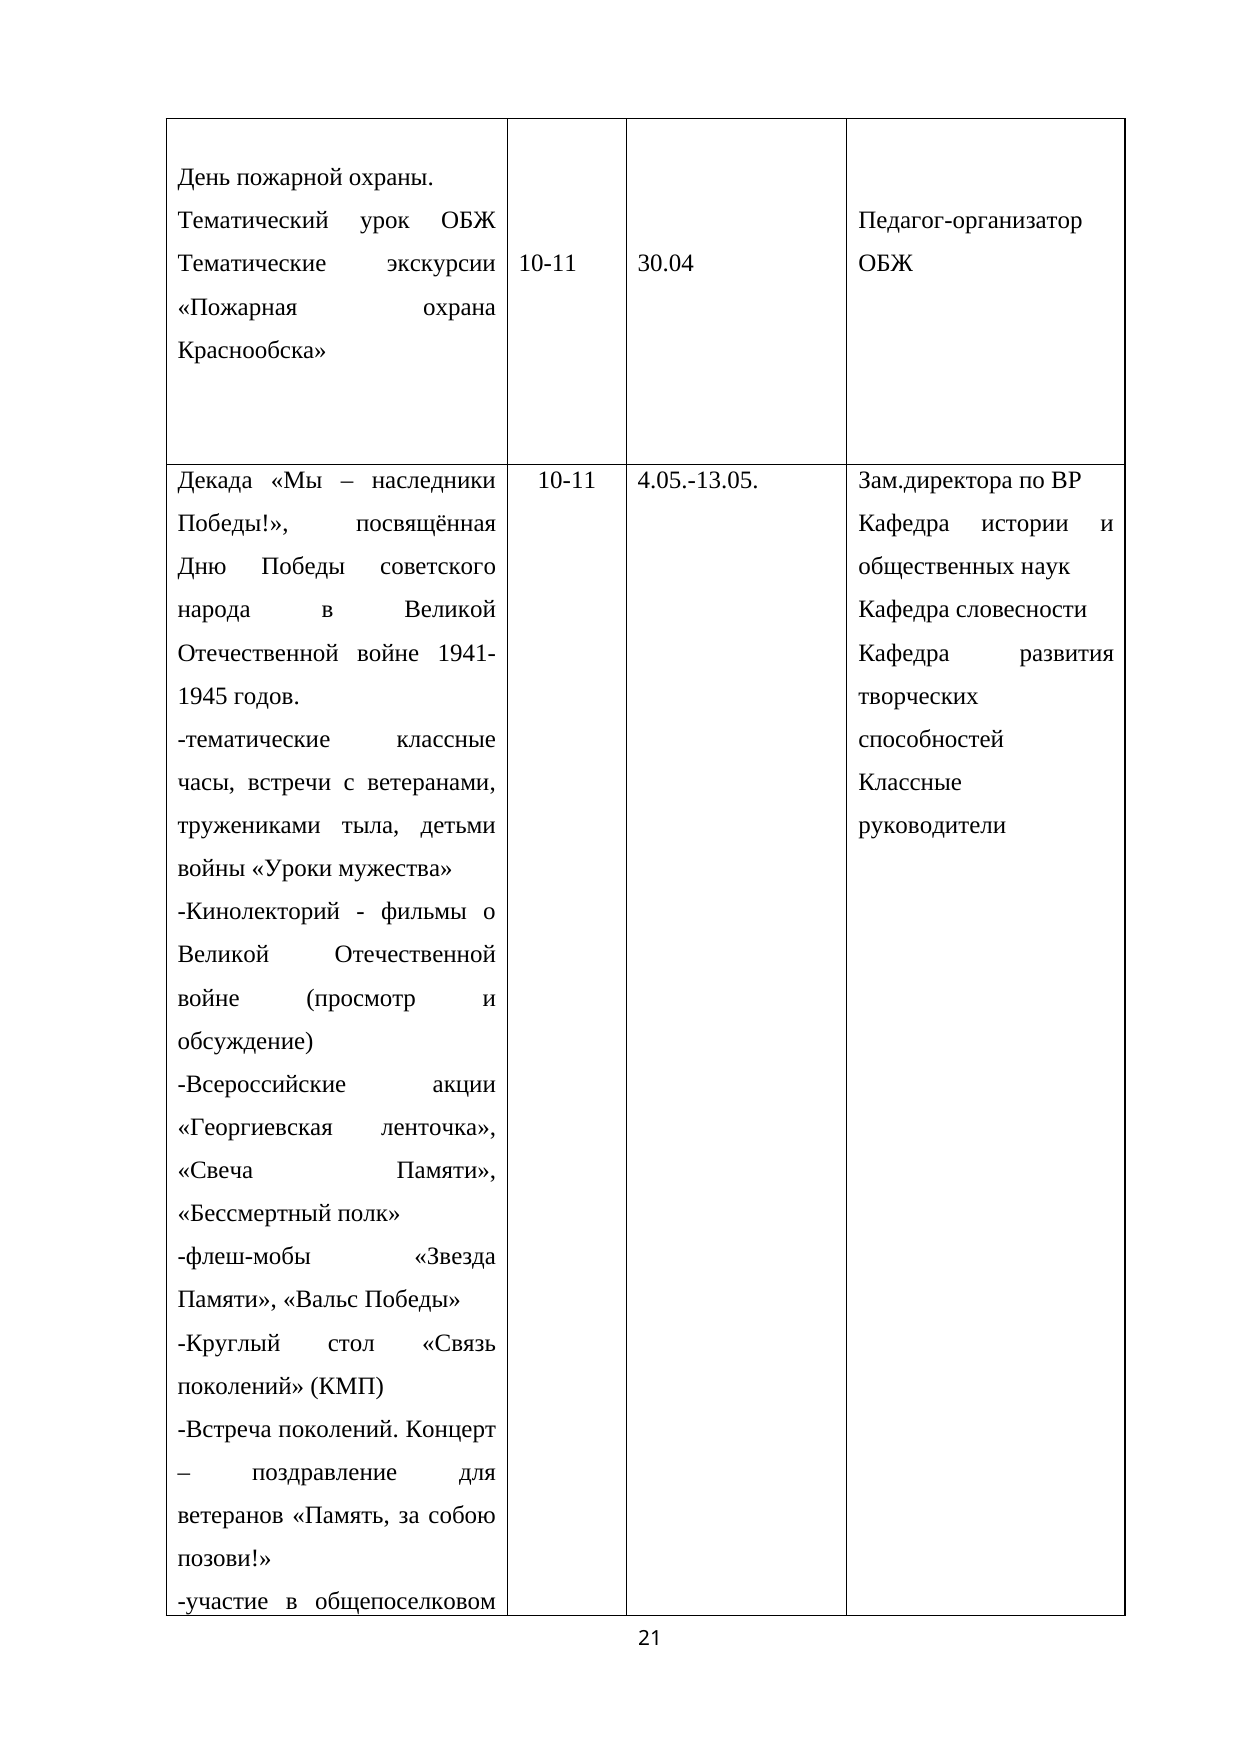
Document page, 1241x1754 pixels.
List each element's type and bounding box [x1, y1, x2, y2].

table_cell [167, 465, 507, 1615]
table_cell [508, 119, 626, 464]
table_cell [847, 465, 1124, 1615]
table_cell [627, 119, 846, 464]
table_cell [167, 119, 507, 464]
table_cell [627, 465, 846, 1615]
table_cell [847, 119, 1124, 464]
table_cell [508, 465, 626, 1615]
